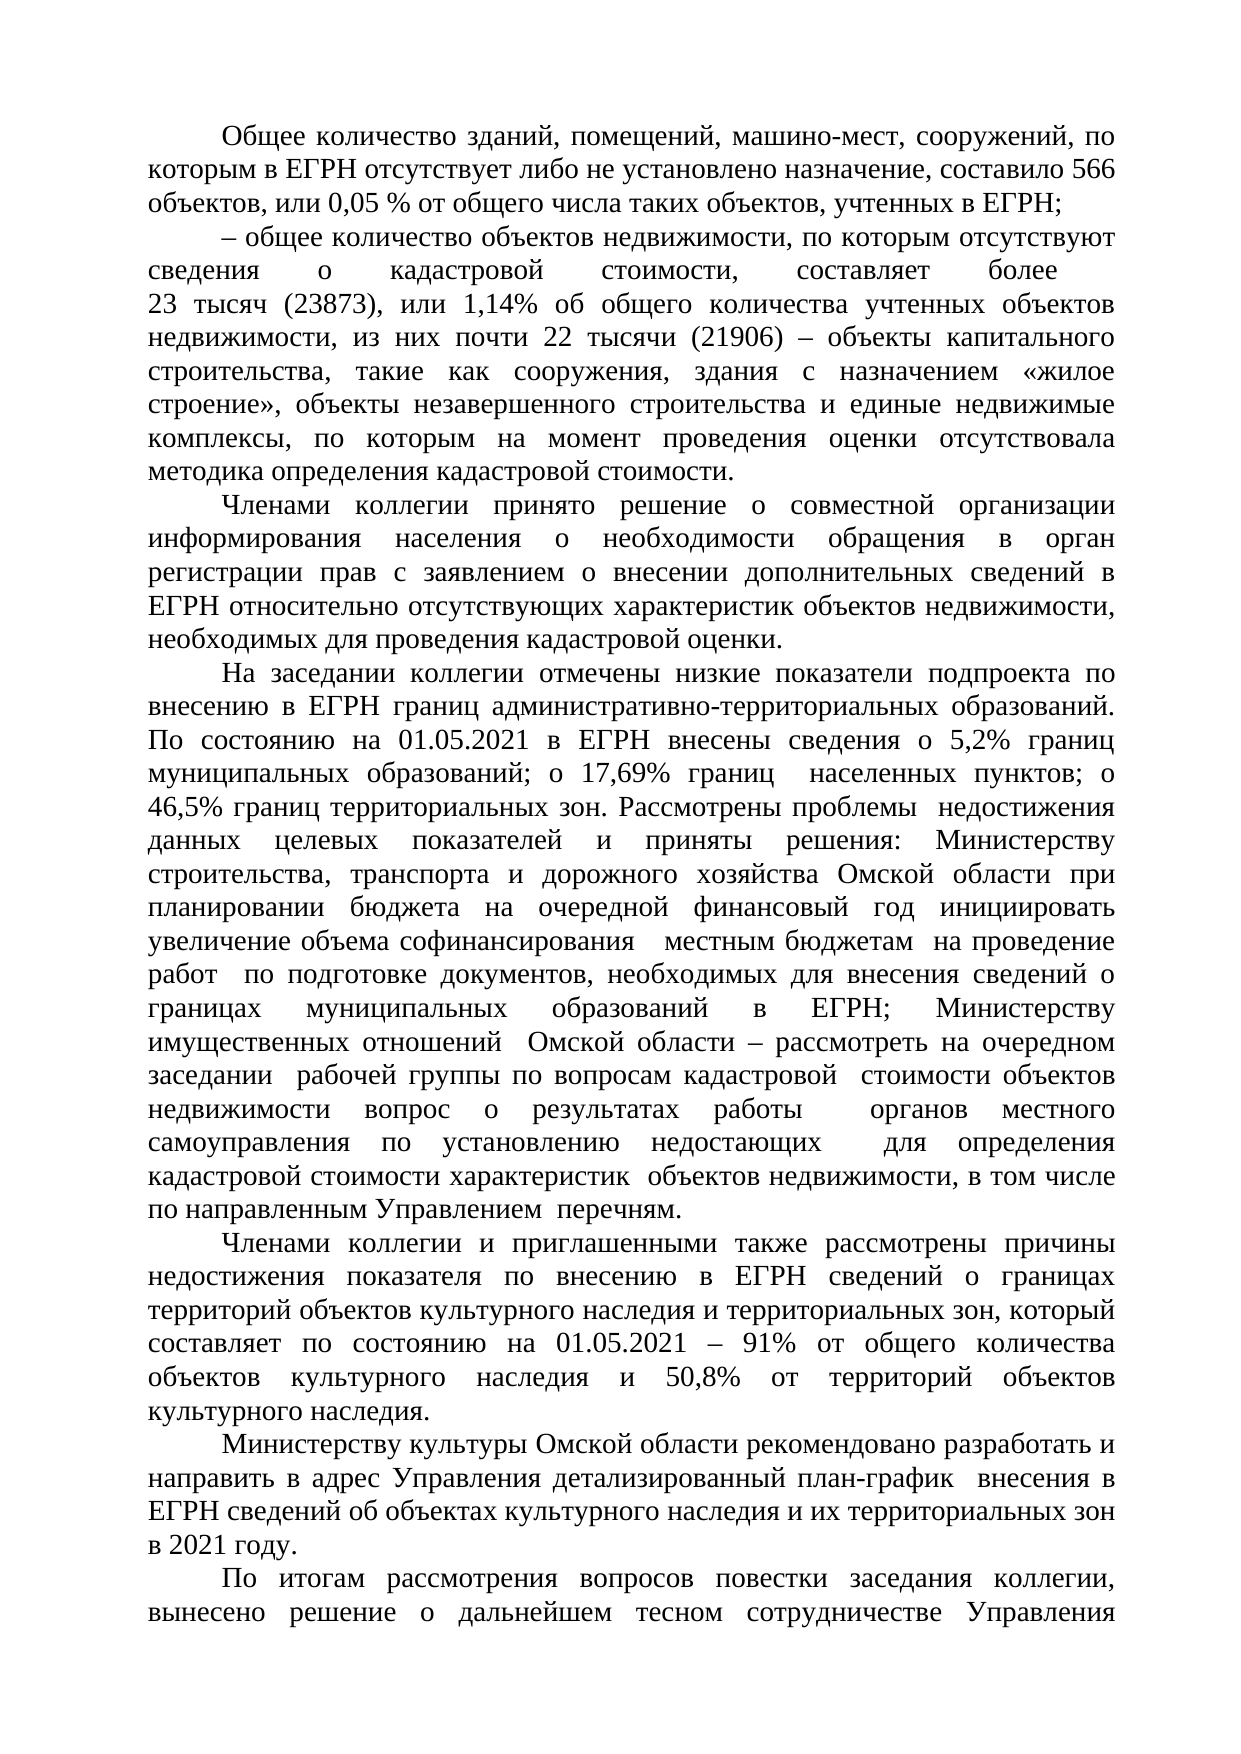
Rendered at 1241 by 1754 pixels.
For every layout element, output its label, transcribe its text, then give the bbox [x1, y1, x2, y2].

text Членами коллегии принято решение о совместной организации информирования населения о необходимости обращения в орган регистрации прав с заявлением о внесении дополнительных сведений в ЕГРН относительно отсутствующих характеристик объектов недвижимости, необходимых для проведения кадастровой оценки. [148, 487, 1116, 655]
text На заседании коллегии отмечены низкие показатели подпроекта по внесению в ЕГРН границ административно-территориальных образований. По состоянию на 01.05.2021 в ЕГРН внесены сведения о 5,2% границ муниципальных образований; о 17,69% границ населенных пунктов; о 46,5% границ территориальных зон. Рассмотрены проблемы недостижения данных целевых показателей и приняты решения: Министерству строительства, транспорта и дорожного хозяйства Омской области при планировании бюджета на очередной финансовый год инициировать увеличение объема софинансирования местным бюджетам на проведение работ по подготовке документов, необходимых для внесения сведений о границах муниципальных образований в ЕГРН; Министерству имущественных отношений Омской области – рассмотреть на очередном заседании рабочей группы по вопросам кадастровой стоимости объектов недвижимости вопрос о результатах работы органов местного самоуправления по установлению недостающих для определения кадастровой стоимости характеристик объектов недвижимости, в том числе по направленным Управлением перечням. [148, 655, 1116, 1225]
text – общее количество объектов недвижимости, по которым отсутствуют сведения о кадастровой стоимости, составляет более 23 тысяч (23873), или 1,14% об общего количества учтенных объектов недвижимости, из них почти 22 тысячи (21906) – объекты капитального строительства, такие как сооружения, здания с назначением «жилое строение», объекты незавершенного строительства и единые недвижимые комплексы, по которым на момент проведения оценки отсутствовала методика определения кадастровой стоимости. [148, 219, 1116, 487]
text Общее количество зданий, помещений, машино-мест, сооружений, по которым в ЕГРН отсутствует либо не установлено назначение, составило 566 объектов, или 0,05 % от общего числа таких объектов, учтенных в ЕГРН; [148, 118, 1116, 219]
text Членами коллегии и приглашенными также рассмотрены причины недостижения показателя по внесению в ЕГРН сведений о границах территорий объектов культурного наследия и территориальных зон, который составляет по состоянию на 01.05.2021 – 91% от общего количества объектов культурного наследия и 50,8% от территорий объектов культурного наследия. [148, 1225, 1116, 1426]
text Министерству культуры Омской области рекомендовано разработать и направить в адрес Управления детализированный план-график внесения в ЕГРН сведений об объектах культурного наследия и их территориальных зон в 2021 году. [148, 1426, 1116, 1560]
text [148, 1560, 1116, 1627]
